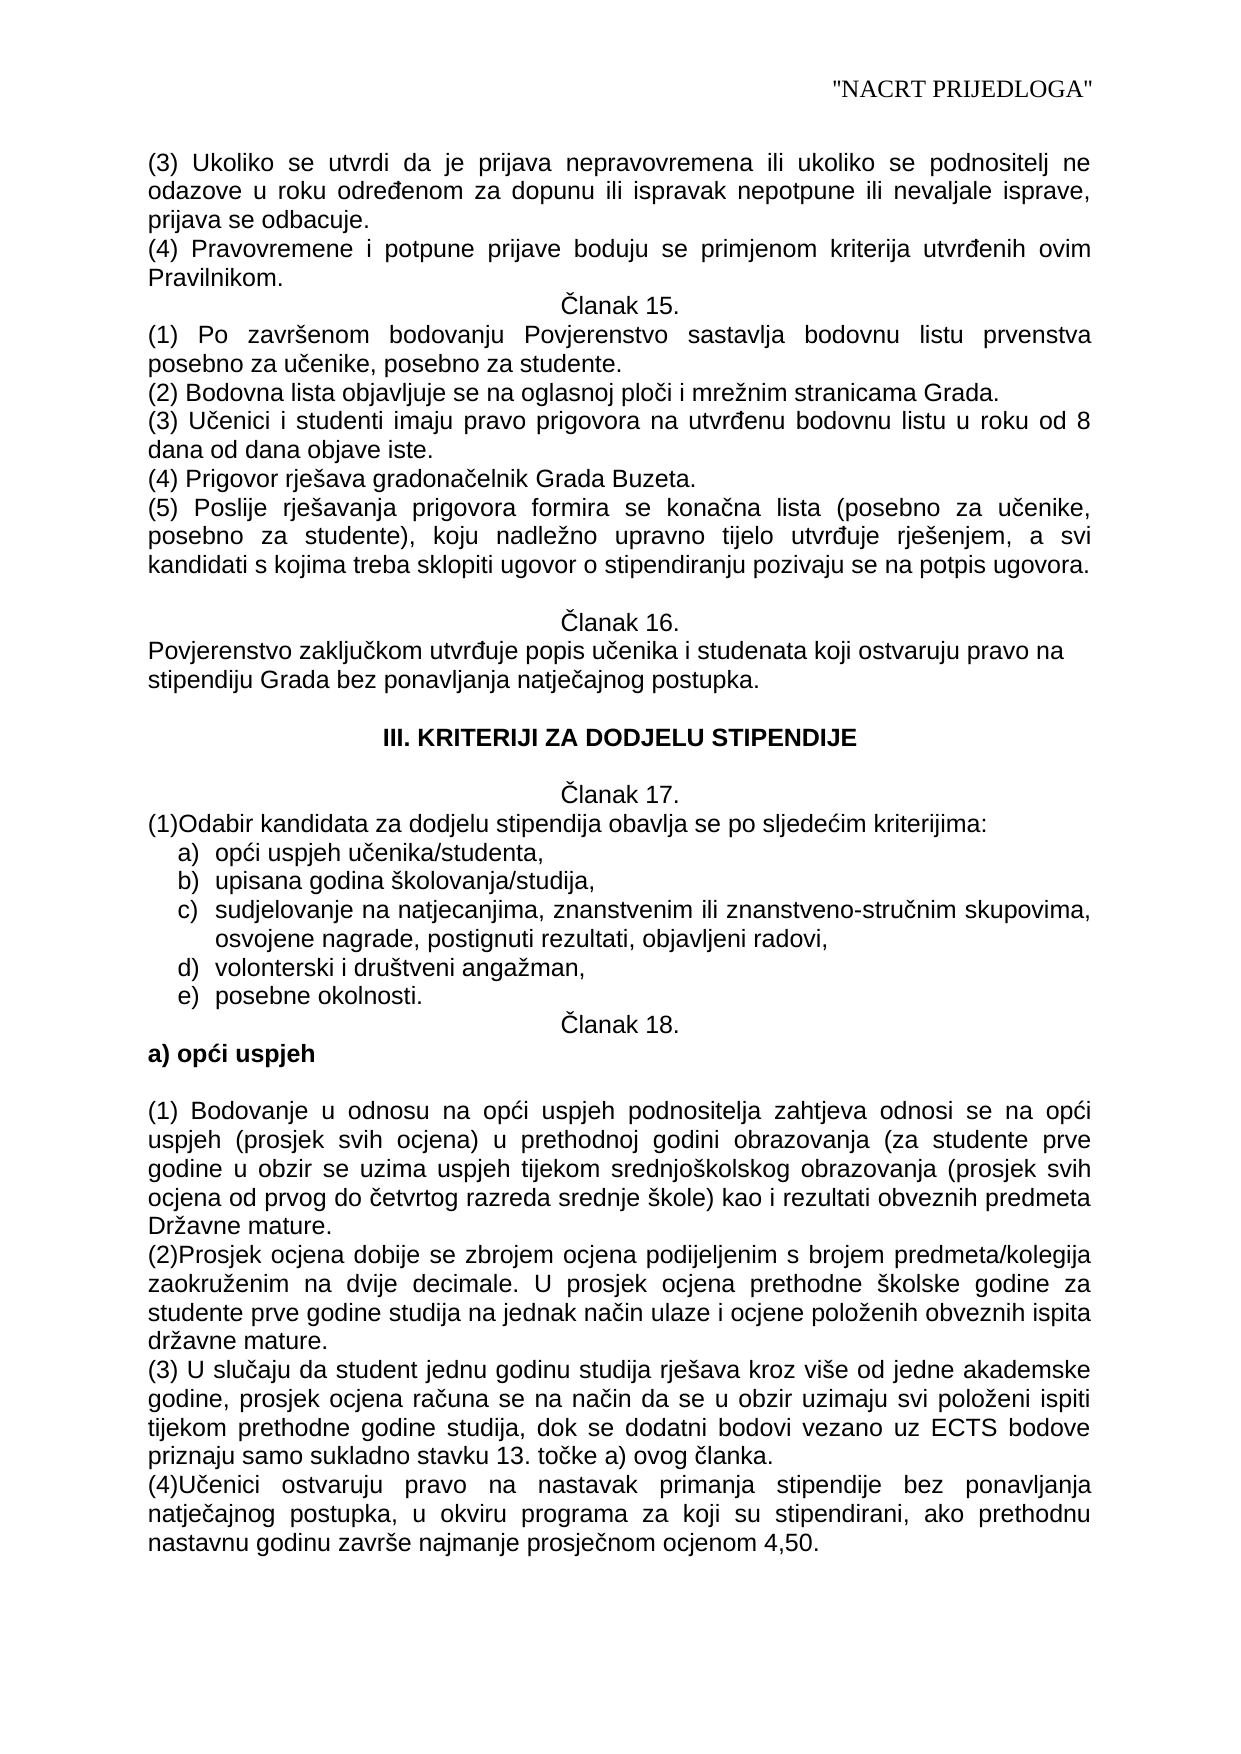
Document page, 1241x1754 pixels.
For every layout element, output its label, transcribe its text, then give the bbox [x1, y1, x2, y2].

list posebne okolnosti. [177, 981, 1093, 1010]
text Članak 16. [148, 608, 1093, 636]
text (2)Prosjek ocjena dobije se zbrojem ocjena podijeljenim s brojem predmeta/kolegija zaokruženim na dvije decimale. U prosjek ocjena prethodne školske godine za studente prve godine studija na jednak način ulaze i ocjene položenih obveznih ispita državne mature. [148, 1240, 1093, 1355]
text (1) Po završenom bodovanju Povjerenstvo sastavlja bodovnu listu prvenstva posebno za učenike, posebno za studente. [148, 320, 1093, 378]
text (4)Učenici ostvaruju pravo na nastavak primanja stipendije bez ponavljanja natječajnog postupka, u okviru programa za koji su stipendirani, ako prethodnu nastavnu godinu završe najmanje prosječnom ocjenom 4,50. [148, 1470, 1093, 1556]
text (2) Bodovna lista objavljuje se na oglasnoj ploči i mrežnim stranicama Grada. [148, 378, 1093, 406]
text (4) Prigovor rješava gradonačelnik Grada Buzeta. [148, 464, 1093, 493]
text (5) Poslije rješavanja prigovora formira se konačna lista (posebno za učenike, posebno za studente), koju nadležno upravno tijelo utvrđuje rješenjem, a svi kandidati s kojima treba sklopiti ugovor o stipendiranju pozivaju se na potpis ugovora. [148, 493, 1093, 579]
text (3) U slučaju da student jednu godinu studija rješava kroz više od jedne akademske godine, prosjek ocjena računa se na način da se u obzir uzimaju svi položeni ispiti tijekom prethodne godine studija, dok se dodatni bodovi vezano uz ECTS bodove priznaju samo sukladno stavku 13. točke a) ovog članka. [148, 1355, 1093, 1470]
list upisana godina školovanja/studija, [177, 866, 1093, 895]
text (3) Učenici i studenti imaju pravo prigovora na utvrđenu bodovnu listu u roku od 8 dana od dana objave iste. [148, 406, 1093, 464]
text (4) Pravovremene i potpune prijave boduju se primjenom kriterija utvrđenih ovim Pravilnikom. [148, 234, 1093, 291]
text III. KRITERIJI ZA DODJELU STIPENDIJE [148, 723, 1093, 751]
list volonterski i društveni angažman, [177, 953, 1093, 981]
text (3) Ukoliko se utvrdi da je prijava nepravovremena ili ukoliko se podnositelj ne odazove u roku određenom za dopunu ili ispravak nepotpune ili nevaljale isprave, prijava se odbacuje. [148, 148, 1093, 234]
text Članak 15. [148, 291, 1093, 320]
text Povjerenstvo zaključkom utvrđuje popis učenika i studenata koji ostvaruju pravo na stipendiju Grada bez ponavljanja natječajnog postupka. [148, 636, 1093, 694]
text (1)Odabir kandidata za dodjelu stipendija obavlja se po sljedećim kriterijima: [148, 809, 1093, 838]
text Članak 18. [148, 1010, 1093, 1039]
text (1) Bodovanje u odnosu na opći uspjeh podnositelja zahtjeva odnosi se na opći uspjeh (prosjek svih ocjena) u prethodnoj godini obrazovanja (za studente prve godine u obzir se uzima uspjeh tijekom srednjoškolskog obrazovanja (prosjek svih ocjena od prvog do četvrtog razreda srednje škole) kao i rezultati obveznih predmeta Državne mature. [148, 1096, 1093, 1240]
text Članak 17. [148, 780, 1093, 809]
text a) opći uspjeh [148, 1039, 1093, 1068]
list sudjelovanje na natjecanjima, znanstvenim ili znanstveno-stručnim skupovima, osvojene nagrade, postignuti rezultati, objavljeni radovi, [177, 895, 1093, 953]
list opći uspjeh učenika/studenta, [177, 838, 1093, 866]
